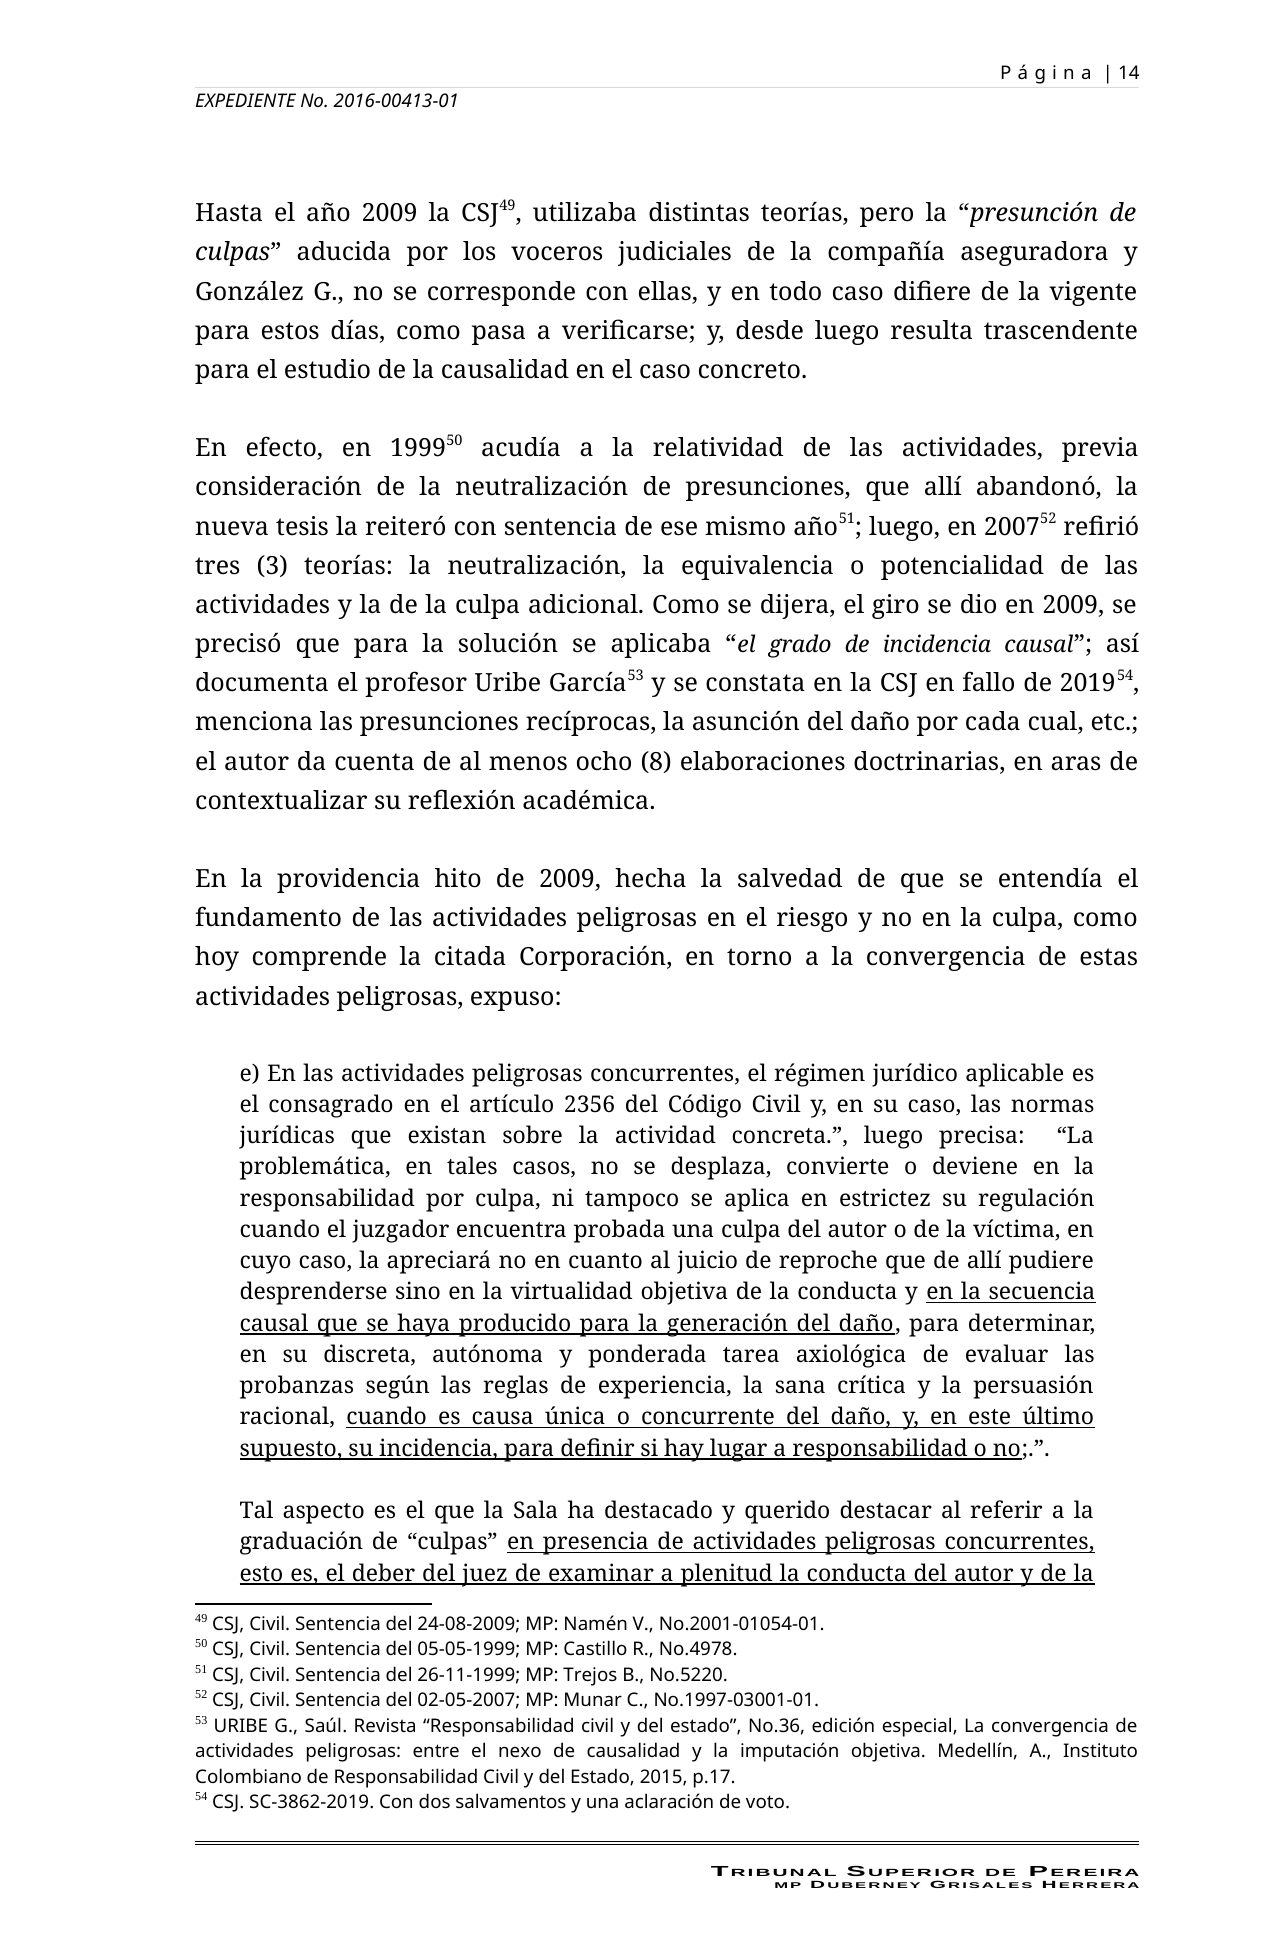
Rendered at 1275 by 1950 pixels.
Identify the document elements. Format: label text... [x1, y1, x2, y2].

text Hasta el año 2009 la CSJ, utilizaba distintas teorías, pero la “presunción de culpas” aducida por los voceros judiciales de la compañía aseguradora y González G., no se corresponde con ellas, y en todo caso difiere de la vigente para estos días, como pasa a verificarse; y, desde luego resulta trascendente para el estudio de la causalidad en el caso concreto. [195, 195, 1139, 386]
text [239, 1494, 1095, 1583]
text En la providencia hito de 2009, hecha la salvedad de que se entendía el fundamento de las actividades peligrosas en el riesgo y no en la culpa, como hoy comprende la citada Corporación, en torno a la convergencia de estas actividades peligrosas, expuso: [195, 861, 1139, 1012]
text En efecto, en 1999 acudía a la relatividad de las actividades, previa consideración de la neutralización de presunciones, que allí abandonó, la nueva tesis la reiteró con sentencia de ese mismo año; luego, en 2007 refirió tres (3) teorías: la neutralización, la equivalencia o potencialidad de las actividades y la de la culpa adicional. Como se dijera, el giro se dio en 2009, se precisó que para la solución se aplicaba “el grado de incidencia causal”; así documenta el profesor Uribe García y se constata en la CSJ en fallo de 2019, menciona las presunciones recíprocas, la asunción del daño por cada cual, etc.; el autor da cuenta de al menos ocho (8) elaboraciones doctrinarias, en aras de contextualizar su reflexión académica. [195, 430, 1139, 816]
text e) En las actividades peligrosas concurrentes, el régimen jurídico aplicable es el consagrado en el artículo 2356 del Código Civil y, en su caso, las normas jurídicas que existan sobre la actividad concreta.”, luego precisa: “La problemática, en tales casos, no se desplaza, convierte o deviene en la responsabilidad por culpa, ni tampoco se aplica en estrictez su regulación cuando el juzgador encuentra probada una culpa del autor o de la víctima, en cuyo caso, la apreciará no en cuanto al juicio de reproche que de allí pudiere desprenderse sino en la virtualidad objetiva de la conducta y en la secuencia causal que se haya producido para la generación del daño, para determinar, en su discreta, autónoma y ponderada tarea axiológica de evaluar las probanzas según las reglas de experiencia, la sana crítica y la persuasión racional, cuando es causa única o concurrente del daño, y, en este último supuesto, su incidencia, para definir si hay lugar a responsabilidad o no;.”. [239, 1057, 1095, 1463]
